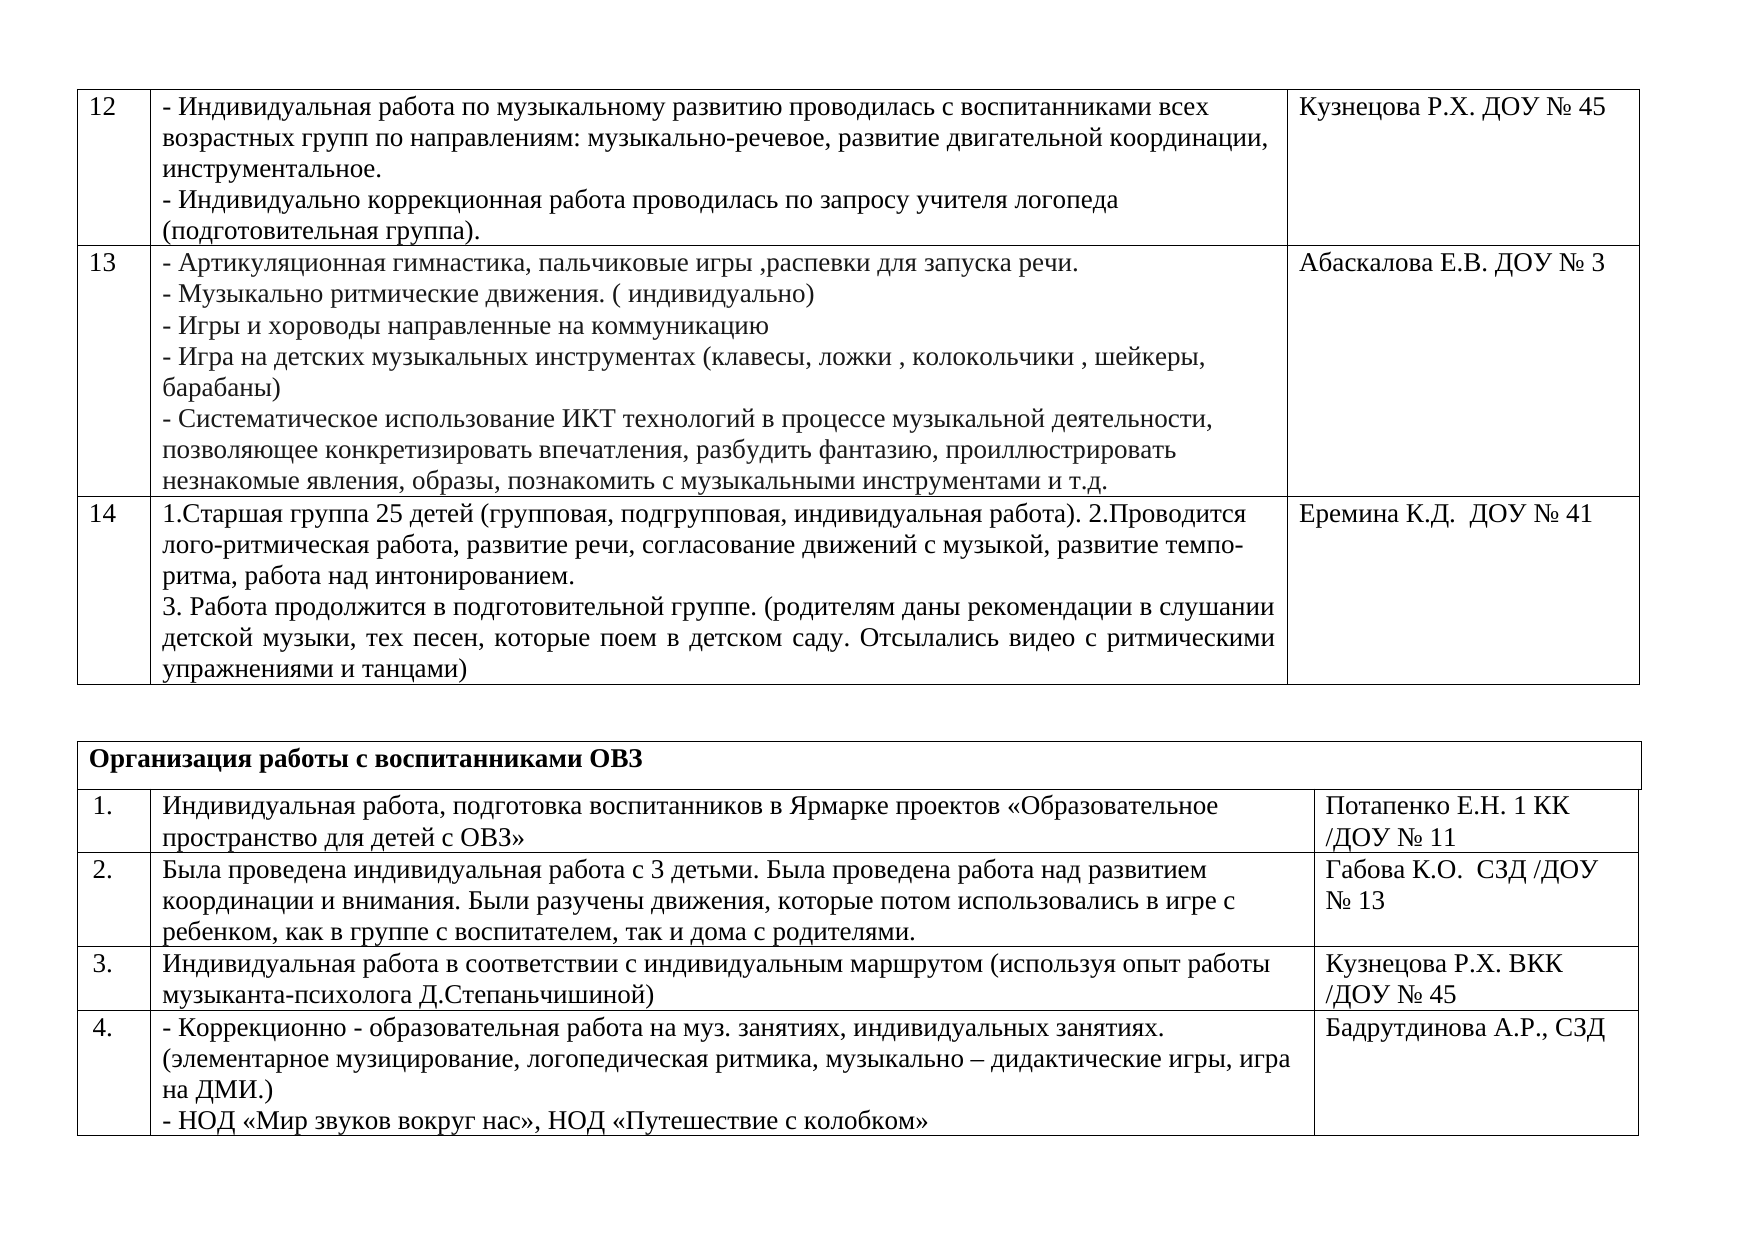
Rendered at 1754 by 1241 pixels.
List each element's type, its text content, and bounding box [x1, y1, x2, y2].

table_header Организация работы с воспитанниками ОВЗ [78, 742, 1641, 788]
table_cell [1315, 1011, 1638, 1135]
table_cell Абаскалова Е.В. ДОУ № 3 [1288, 246, 1639, 496]
table_cell Индивидуальная работа в соответствии с индивидуальным маршрутом (используя опыт работы музыканта-психолога Д.Степаньчишиной) [151, 947, 1314, 1009]
table_cell Габова К.О. СЗД /ДОУ № 13 [1315, 853, 1638, 946]
table_cell 14 [78, 497, 150, 683]
table_cell Потапенко Е.Н. 1 КК /ДОУ № 11 [1315, 790, 1638, 852]
table_cell [78, 853, 150, 946]
table_cell 12 [78, 90, 150, 245]
table_cell [78, 1011, 150, 1135]
table_cell - Артикуляционная гимнастика, пальчиковые игры ,распевки для запуска речи. - Музыкально ритмические движения. ( индивидуально) - Игры и хороводы направленные на коммуникацию - Игра на детских музыкальных инструментах (клавесы, ложки , колокольчики , шейкеры, барабаны) - Систематическое использование ИКТ технологий в процессе музыкальной деятельности, позволяющее конкретизировать впечатления, разбудить фантазию, проиллюстрировать незнакомые явления, образы, познакомить с музыкальными инструментами и т.д. [151, 246, 1287, 496]
table_cell Была проведена индивидуальная работа с 3 детьми. Была проведена работа над развитием координации и внимания. Были разучены движения, которые потом использовались в игре с ребенком, как в группе с воспитателем, так и дома с родителями. [151, 853, 1314, 946]
table_cell [78, 790, 150, 852]
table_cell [151, 1011, 1314, 1135]
table_cell 1.Старшая группа 25 детей (групповая, подгрупповая, индивидуальная работа). 2.Проводится лого-ритмическая работа, развитие речи, согласование движений с музыкой, развитие темпо-ритма, работа над интонированием. 3. Работа продолжится в подготовительной группе. (родителям даны рекомендации в слушании детской музыки, тех песен, которые поем в детском саду. Отсылались видео с ритмическими упражнениями и танцами) [151, 497, 1287, 683]
table_cell Индивидуальная работа, подготовка воспитанников в Ярмарке проектов «Образовательное пространство для детей с ОВЗ» [151, 790, 1314, 852]
table_cell Кузнецова Р.Х. ВКК /ДОУ № 45 [1315, 947, 1638, 1009]
table_cell Еремина К.Д. ДОУ № 41 [1288, 497, 1639, 683]
table_cell [78, 947, 150, 1009]
table_cell 13 [78, 246, 150, 496]
table_cell - Индивидуальная работа по музыкальному развитию проводилась с воспитанниками всех возрастных групп по направлениям: музыкально-речевое, развитие двигательной координации, инструментальное. - Индивидуально коррекционная работа проводилась по запросу учителя логопеда (подготовительная группа). [151, 90, 1287, 245]
table_cell Кузнецова Р.Х. ДОУ № 45 [1288, 90, 1639, 245]
